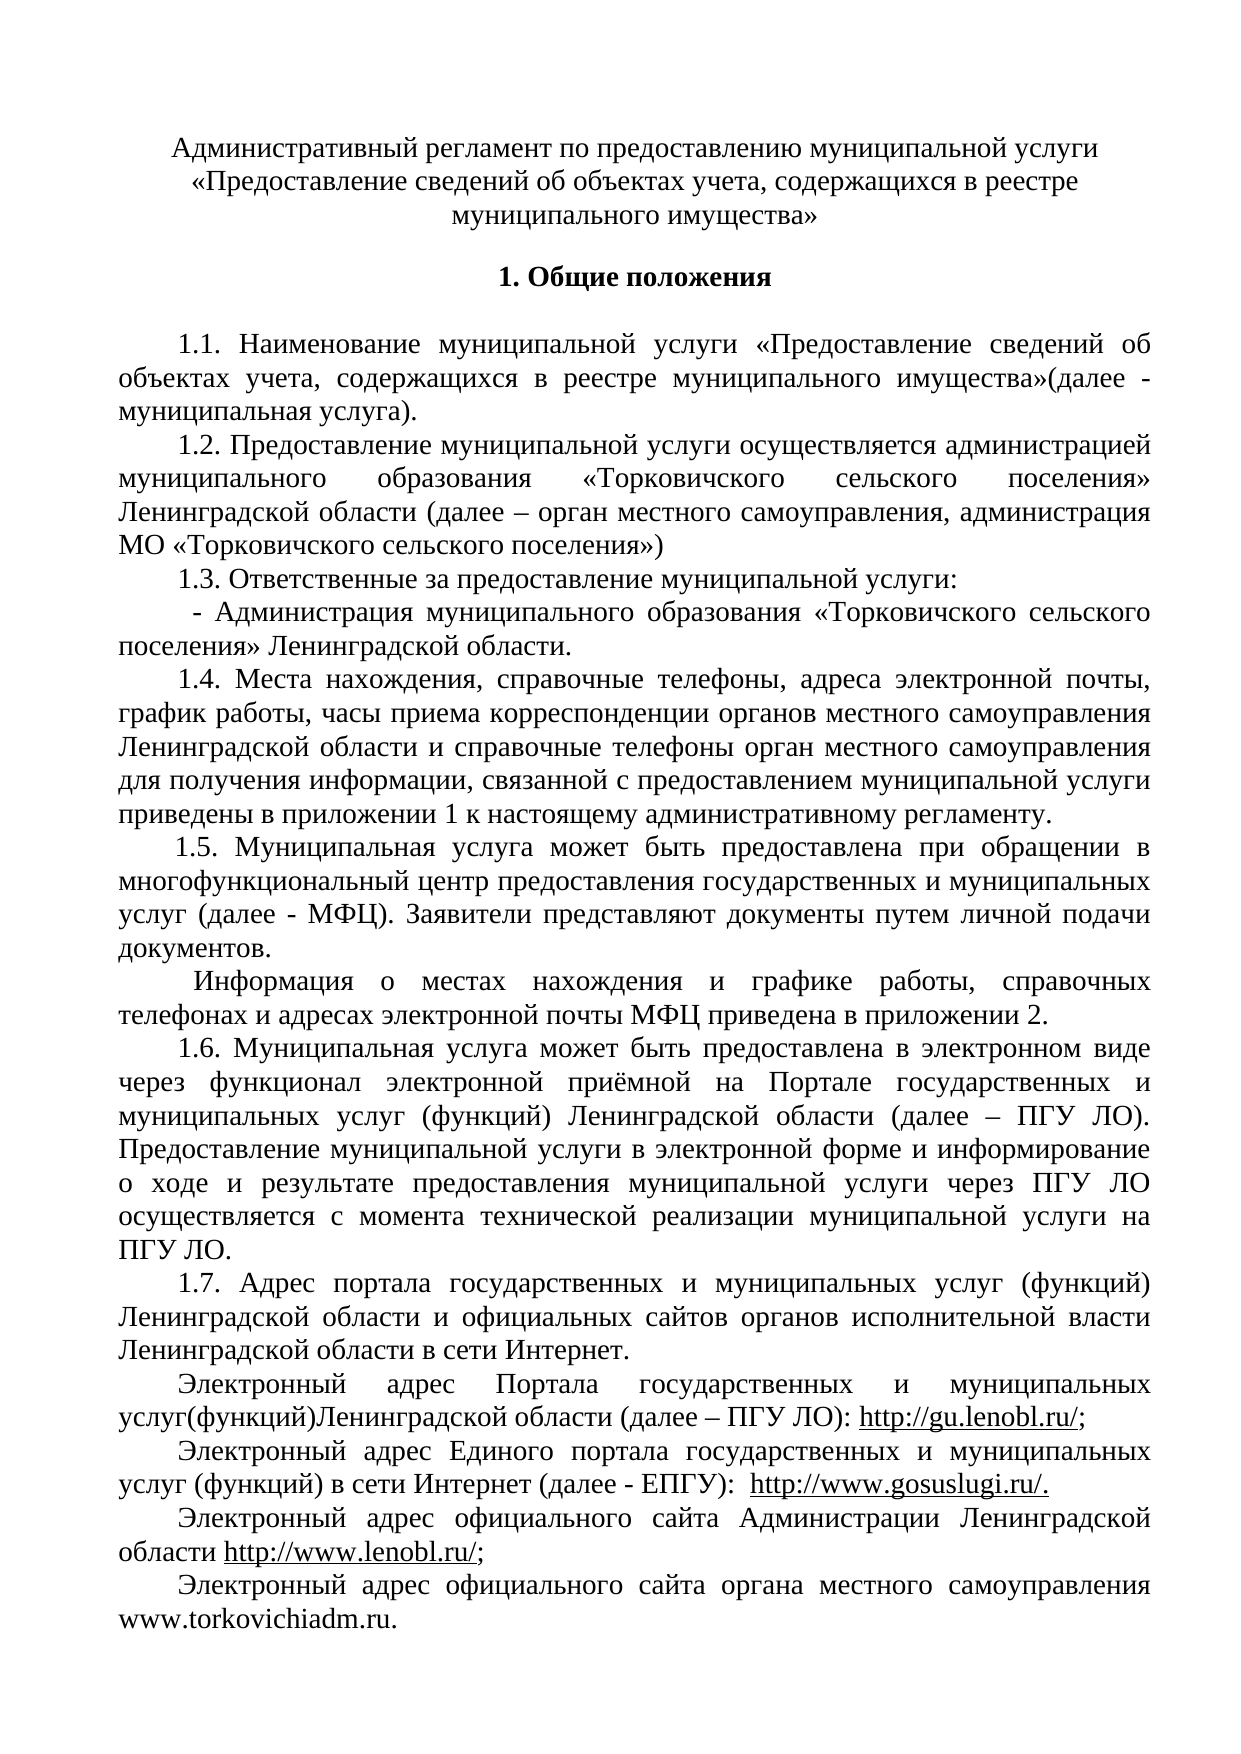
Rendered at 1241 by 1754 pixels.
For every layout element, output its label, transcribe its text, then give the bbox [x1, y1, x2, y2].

text 1.3. Ответственные за предоставление муниципальной услуги: [118, 561, 1152, 594]
text 1.7. Адрес портала государственных и муниципальных услуг (функций) Ленинградской области и официальных сайтов органов исполнительной власти Ленинградской области в сети Интернет. [118, 1265, 1152, 1366]
text - Администрация муниципального образования «Торковичского сельского поселения» Ленинградской области. [118, 594, 1152, 662]
text Электронный адрес официального сайта органа местного самоуправления www.torkovichiadm.ru. [118, 1567, 1152, 1634]
text 1.6. Муниципальная услуга может быть предоставлена в электронном виде через функционал электронной приёмной на Портале государственных и муниципальных услуг (функций) Ленинградской области (далее – ПГУ ЛО). Предоставление муниципальной услуги в электронной форме и информирование о ходе и результате предоставления муниципальной услуги через ПГУ ЛО осуществляется с момента технической реализации муниципальной услуги на ПГУ ЛО. [118, 1031, 1152, 1265]
text Информация о местах нахождения и графике работы, справочных телефонах и адресах электронной почты МФЦ приведена в приложении 2. [118, 963, 1152, 1031]
list 1.2. Предоставление муниципальной услуги осуществляется администрацией муниципального образования «Торковичского сельского поселения» Ленинградской области (далее – орган местного самоуправления, администрация МО «Торковичского сельского поселения») [118, 427, 1152, 561]
text Электронный адрес Портала государственных и муниципальных услуг(функций)Ленинградской области (далее – ПГУ ЛО): http://gu.lenobl.ru/; [118, 1366, 1152, 1433]
title Административный регламент по предоставлению муниципальной услуги «Предоставление сведений об объектах учета, содержащихся в реестре муниципального имущества» [118, 130, 1152, 259]
text 1.1. Наименование муниципальной услуги «Предоставление сведений об объектах учета, содержащихся в реестре муниципального имущества»(далее - муниципальная услуга). [118, 326, 1152, 427]
text Электронный адрес Единого портала государственных и муниципальных услуг (функций) в сети Интернет (далее - ЕПГУ): http://www.gosuslugi.ru/. [118, 1433, 1152, 1500]
text 1. Общие положения [118, 259, 1152, 293]
text 1.5. Муниципальная услуга может быть предоставлена при обращении в многофункциональный центр предоставления государственных и муниципальных услуг (далее - МФЦ). Заявители представляют документы путем личной подачи документов. [118, 829, 1152, 963]
text 1.4. Места нахождения, справочные телефоны, адреса электронной почты, график работы, часы приема корреспонденции органов местного самоуправления Ленинградской области и справочные телефоны орган местного самоуправления для получения информации, связанной с предоставлением муниципальной услуги приведены в приложении 1 к настоящему административному регламенту. [118, 662, 1152, 829]
text Электронный адрес официального сайта Администрации Ленинградской области http://www.lenobl.ru/; [118, 1500, 1152, 1567]
